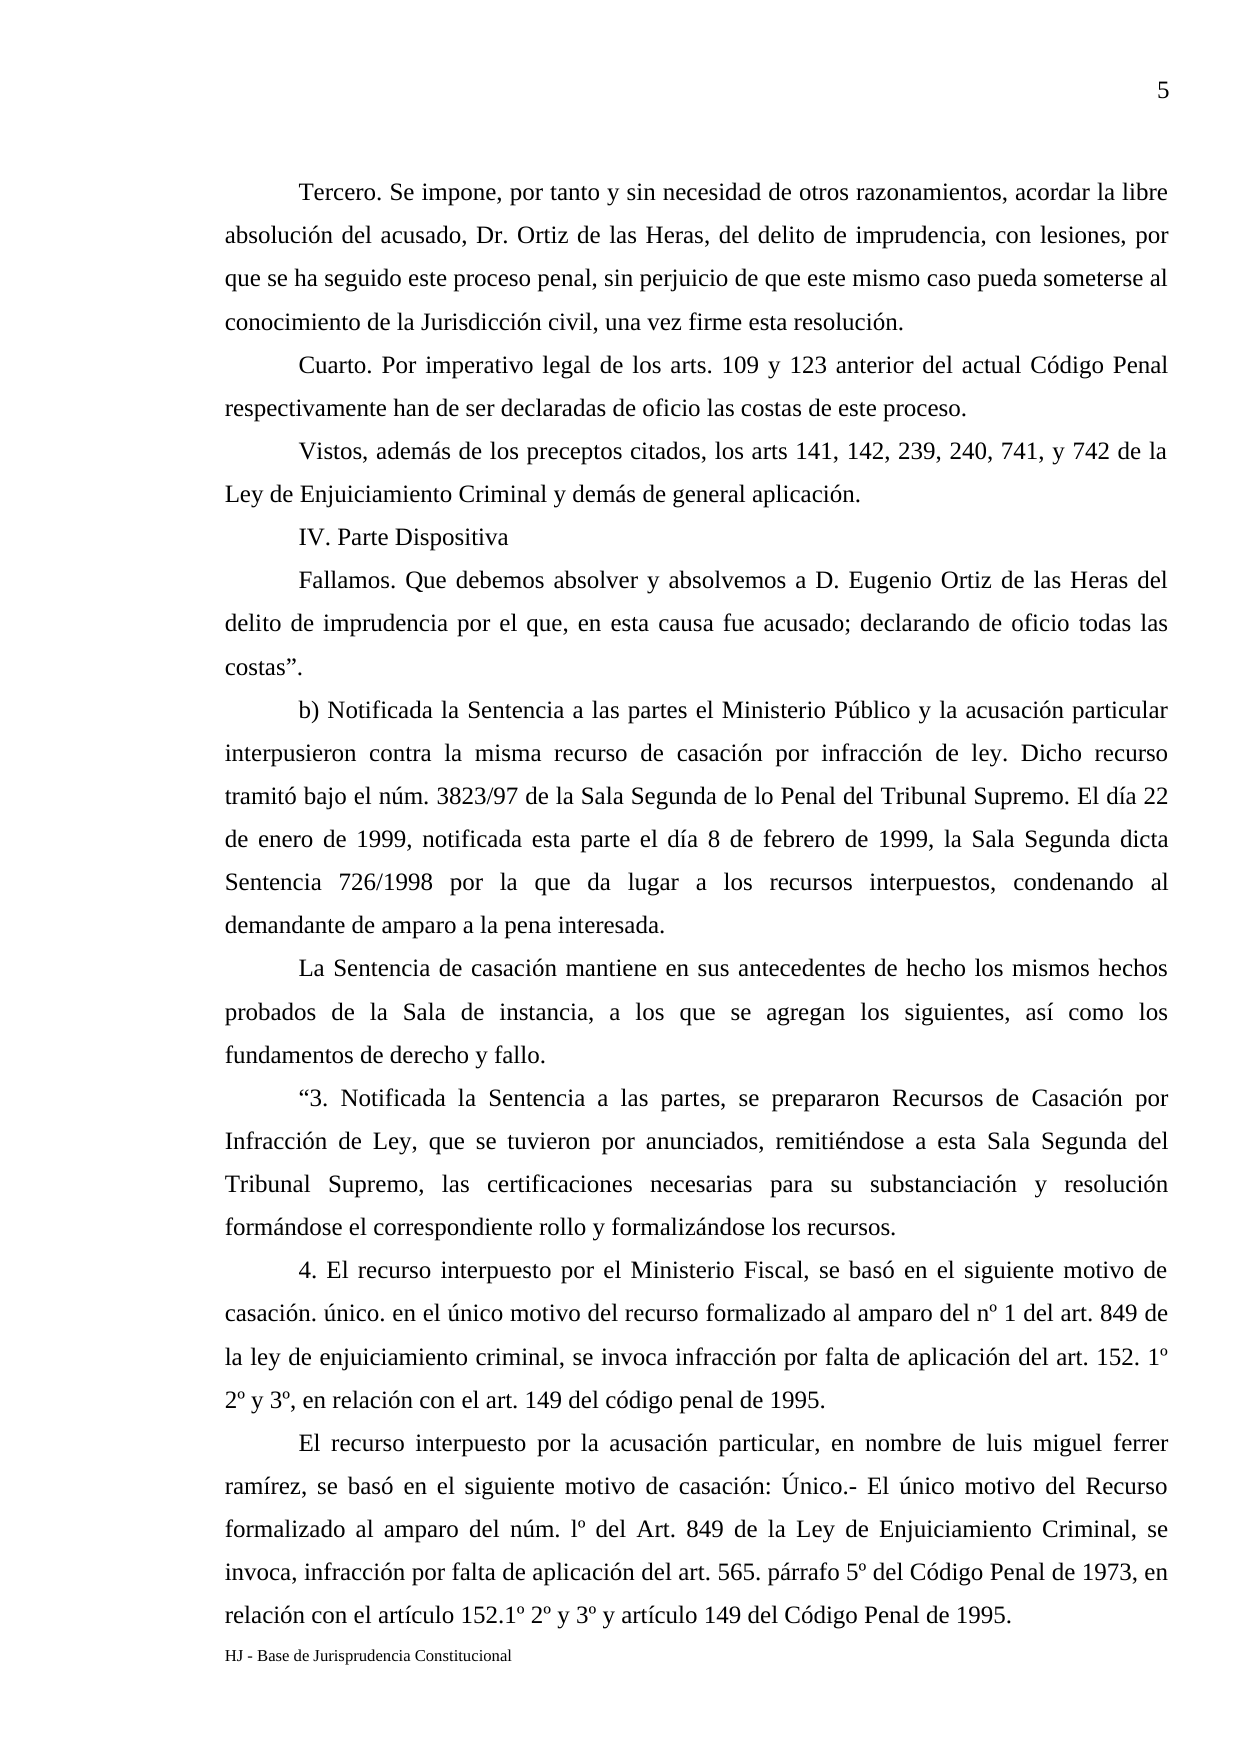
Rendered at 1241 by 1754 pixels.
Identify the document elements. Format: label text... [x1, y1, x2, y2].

text b) Notificada la Sentencia a las partes el Ministerio Público y la acusación particular interpusieron contra la misma recurso de casación por infracción de ley. Dicho recurso tramitó bajo el núm. 3823/97 de la Sala Segunda de lo Penal del Tribunal Supremo. El día 22 de enero de 1999, notificada esta parte el día 8 de febrero de 1999, la Sala Segunda dicta Sentencia 726/1998 por la que da lugar a los recursos interpuestos, condenando al demandante de amparo a la pena interesada. [224, 695, 1169, 939]
text Fallamos. Que debemos absolver y absolvemos a D. Eugenio Ortiz de las Heras del delito de imprudencia por el que, en esta causa fue acusado; declarando de oficio todas las costas”. [224, 565, 1169, 680]
text Cuarto. Por imperativo legal de los arts. 109 y 123 anterior del actual Código Penal respectivamente han de ser declaradas de oficio las costas de este proceso. [224, 350, 1169, 422]
text IV. Parte Dispositiva [224, 522, 1169, 551]
text 4. El recurso interpuesto por el Ministerio Fiscal, se basó en el siguiente motivo de casación. único. en el único motivo del recurso formalizado al amparo del nº 1 del art. 849 de la ley de enjuiciamiento criminal, se invoca infracción por falta de aplicación del art. 152. 1º 2º y 3º, en relación con el art. 149 del código penal de 1995. [224, 1255, 1169, 1413]
text Vistos, además de los preceptos citados, los arts 141, 142, 239, 240, 741, y 742 de la Ley de Enjuiciamiento Criminal y demás de general aplicación. [224, 436, 1169, 508]
text “3. Notificada la Sentencia a las partes, se prepararon Recursos de Casación por Infracción de Ley, que se tuvieron por anunciados, remitiéndose a esta Sala Segunda del Tribunal Supremo, las certificaciones necesarias para su substanciación y resolución formándose el correspondiente rollo y formalizándose los recursos. [224, 1083, 1169, 1241]
text El recurso interpuesto por la acusación particular, en nombre de luis miguel ferrer ramírez, se basó en el siguiente motivo de casación: Único.- El único motivo del Recurso formalizado al amparo del núm. lº del Art. 849 de la Ley de Enjuiciamiento Criminal, se invoca, infracción por falta de aplicación del art. 565. párrafo 5º del Código Penal de 1973, en relación con el artículo 152.1º 2º y 3º y artículo 149 del Código Penal de 1995. [224, 1428, 1169, 1629]
text La Sentencia de casación mantiene en sus antecedentes de hecho los mismos hechos probados de la Sala de instancia, a los que se agregan los siguientes, así como los fundamentos de derecho y fallo. [224, 953, 1169, 1068]
text Tercero. Se impone, por tanto y sin necesidad de otros razonamientos, acordar la libre absolución del acusado, Dr. Ortiz de las Heras, del delito de imprudencia, con lesiones, por que se ha seguido este proceso penal, sin perjuicio de que este mismo caso pueda someterse al conocimiento de la Jurisdicción civil, una vez firme esta resolución. [224, 177, 1169, 335]
